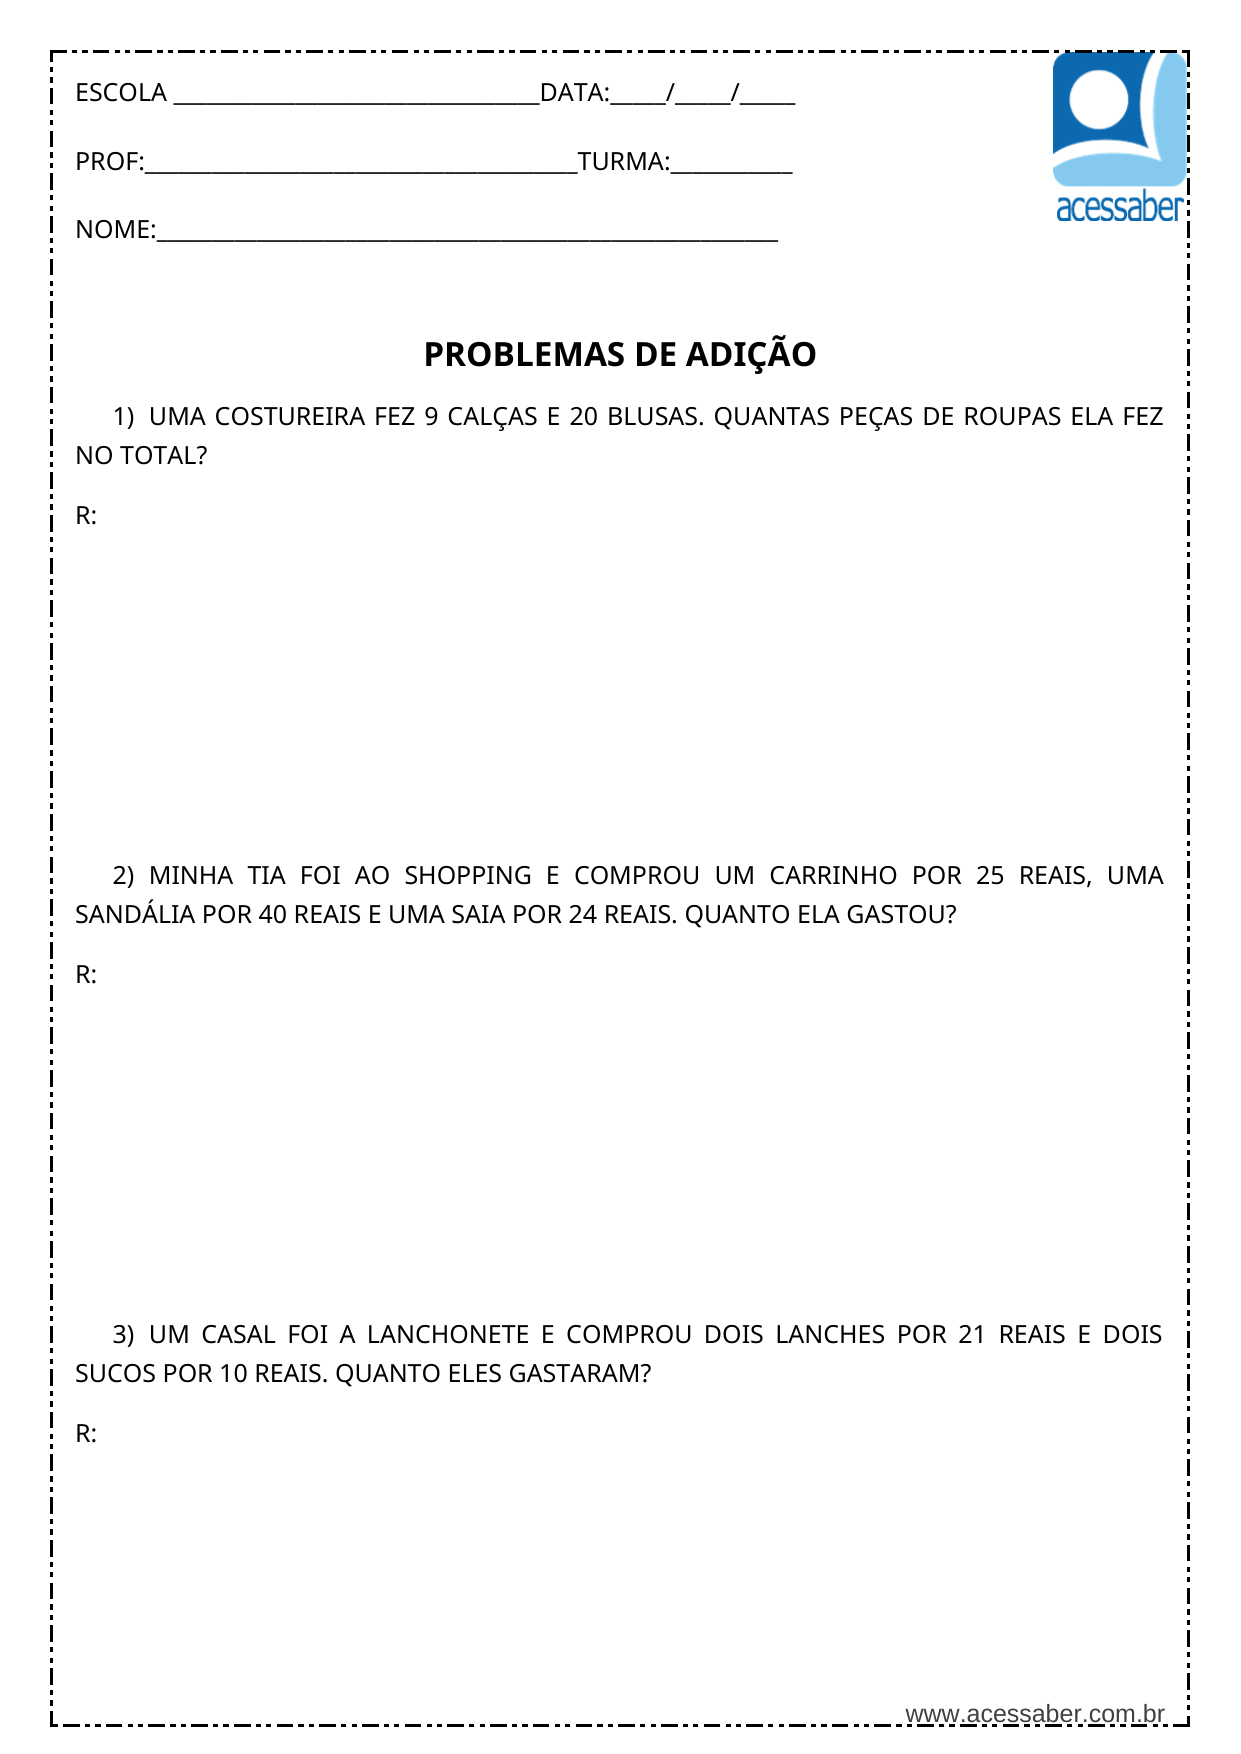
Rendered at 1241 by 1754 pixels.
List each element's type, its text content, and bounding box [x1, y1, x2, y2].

text ESCOLA _________________________________DATA:_____/_____/_____ [75, 75, 1165, 109]
text R: [75, 498, 1165, 532]
text NOME:________________________________________________________ [75, 211, 1165, 245]
list MINHA TIA FOI AO SHOPPING E COMPROU UM CARRINHO POR 25 REAIS, UMA SANDÁLIA POR 40 REAIS E UMA SAIA POR 24 REAIS. QUANTO ELA GASTOU? [75, 858, 1165, 931]
list UM CASAL FOI A LANCHONETE E COMPROU DOIS LANCHES POR 21 REAIS E DOIS SUCOS POR 10 REAIS. QUANTO ELES GASTARAM? [75, 1317, 1165, 1390]
text R: [75, 957, 1165, 991]
text R: [75, 1416, 1165, 1450]
list UMA COSTUREIRA FEZ 9 CALÇAS E 20 BLUSAS. QUANTAS PEÇAS DE ROUPAS ELA FEZ NO TOTAL? [75, 398, 1165, 472]
text PROBLEMAS DE ADIÇÃO [75, 330, 1165, 376]
picture [1052, 50, 1187, 221]
text PROF:_______________________________________TURMA:___________ [75, 143, 1165, 177]
